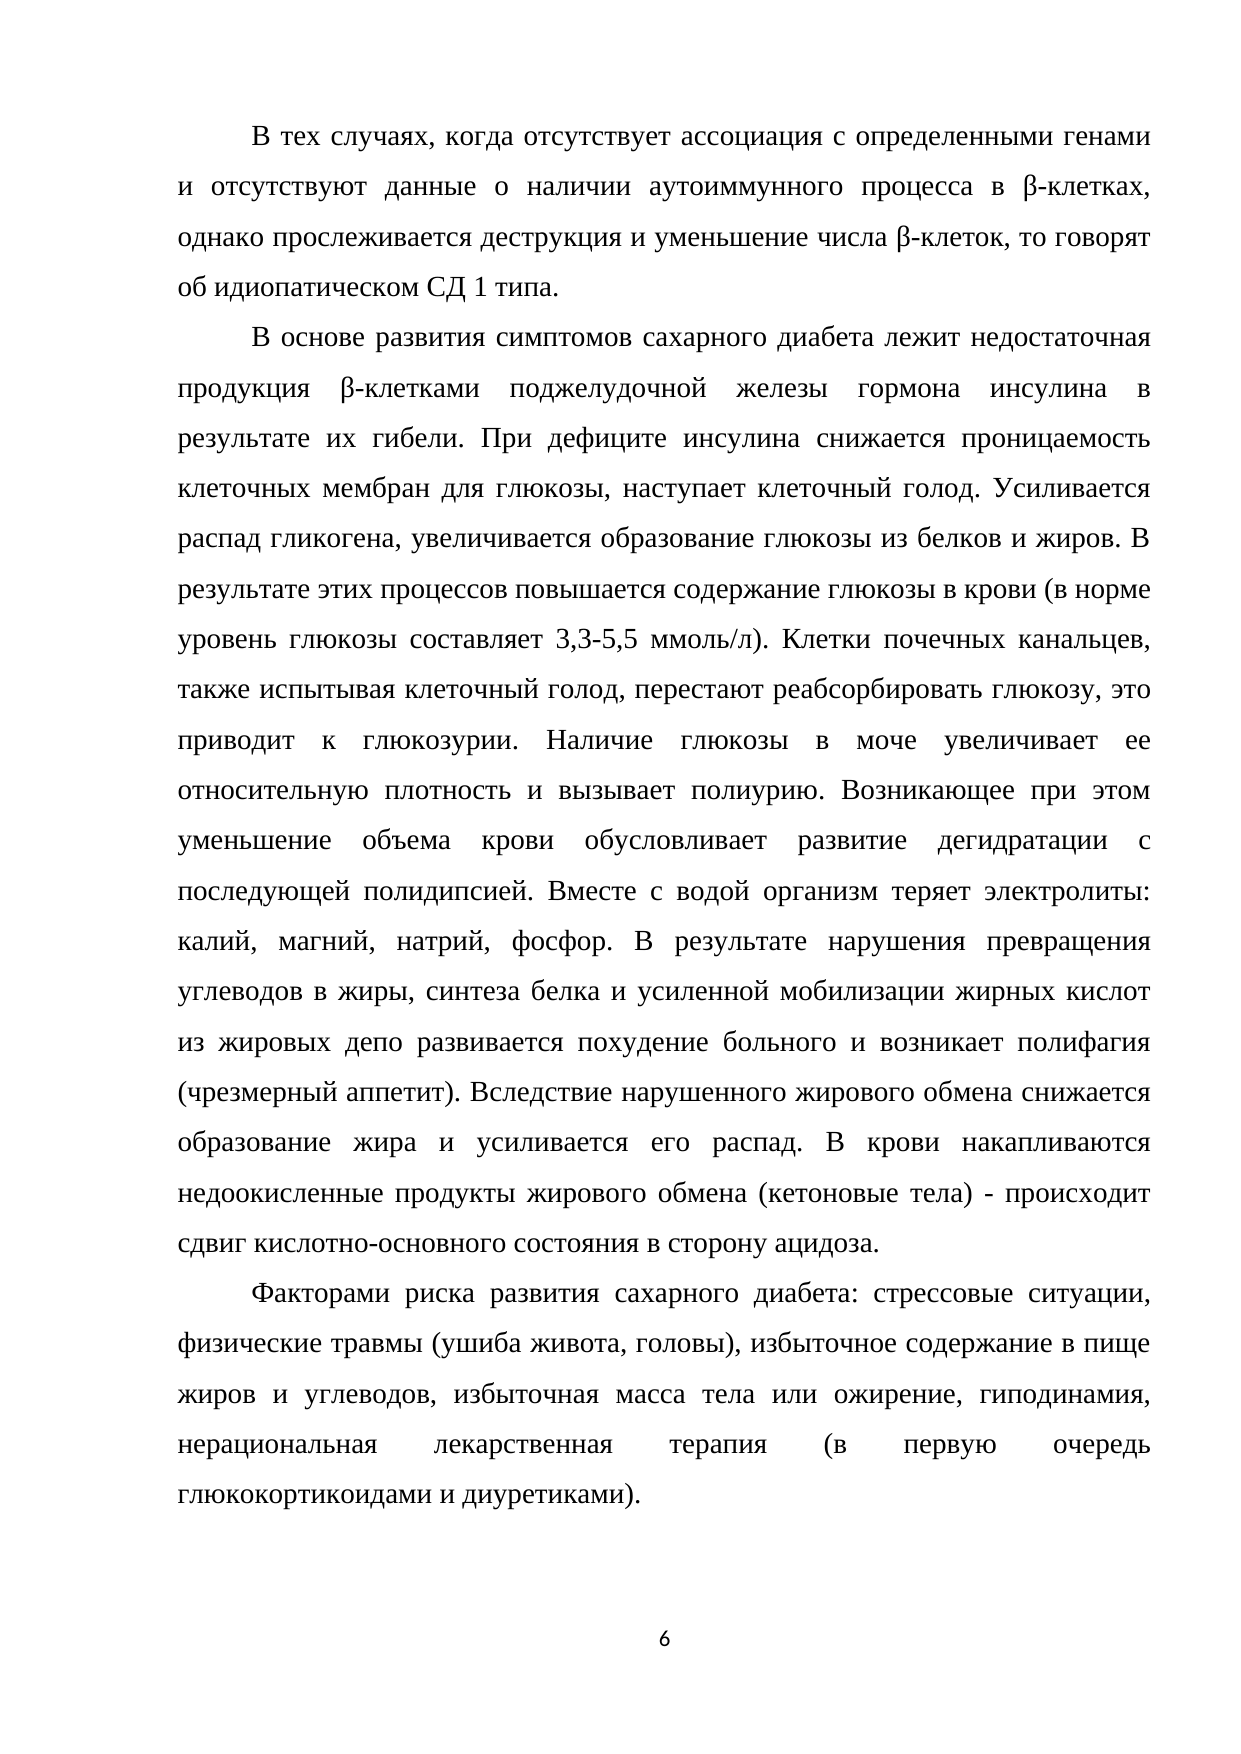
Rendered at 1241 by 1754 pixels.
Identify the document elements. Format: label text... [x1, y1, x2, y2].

text Факторами риска развития сахарного диабета: стрессовые ситуации, физические травмы (ушиба живота, головы), избыточное содержание в пище жиров и углеводов, избыточная масса тела или ожирение, гиподинамия, нерациональная лекарственная терапия (в первую очередь глюкокортикоидами и диуретиками). [177, 1275, 1152, 1510]
text В основе развития симптомов сахарного диабета лежит недостаточная продукция β-клетками поджелудочной железы гормона инсулина в результате их гибели. При дефиците инсулина снижается проницаемость клеточных мембран для глюкозы, наступает клеточный голод. Усиливается распад гликогена, увеличивается образование глюкозы из белков и жиров. В результате этих процессов повышается содержание глюкозы в крови (в норме уровень глюкозы составляет 3,3-5,5 ммоль/л). Клетки почечных канальцев, также испытывая клеточный голод, перестают реабсорбировать глюкозу, это приводит к глюкозурии. Наличие глюкозы в моче увеличивает ее относительную плотность и вызывает полиурию. Возникающее при этом уменьшение объема крови обусловливает развитие дегидратации с последующей полидипсией. Вместе с водой организм теряет электролиты: калий, магний, натрий, фосфор. В результате нарушения превращения углеводов в жиры, синтеза белка и усиленной мобилизации жирных кислот из жировых депо развивается похудение больного и возникает полифагия (чрезмерный аппетит). Вследствие нарушенного жирового обмена снижается образование жира и усиливается его распад. В крови накапливаются недоокисленные продукты жирового обмена (кетоновые тела) - происходит сдвиг кислотно-основного состояния в сторону ацидоза. [177, 319, 1152, 1258]
text В тех случаях, когда отсутствует ассоциация с определенными генами и отсутствуют данные о наличии аутоиммунного процесса в β-клетках, однако прослеживается деструкция и уменьшение числа β-клеток, то говорят об идиопатическом СД 1 типа. [177, 118, 1152, 303]
